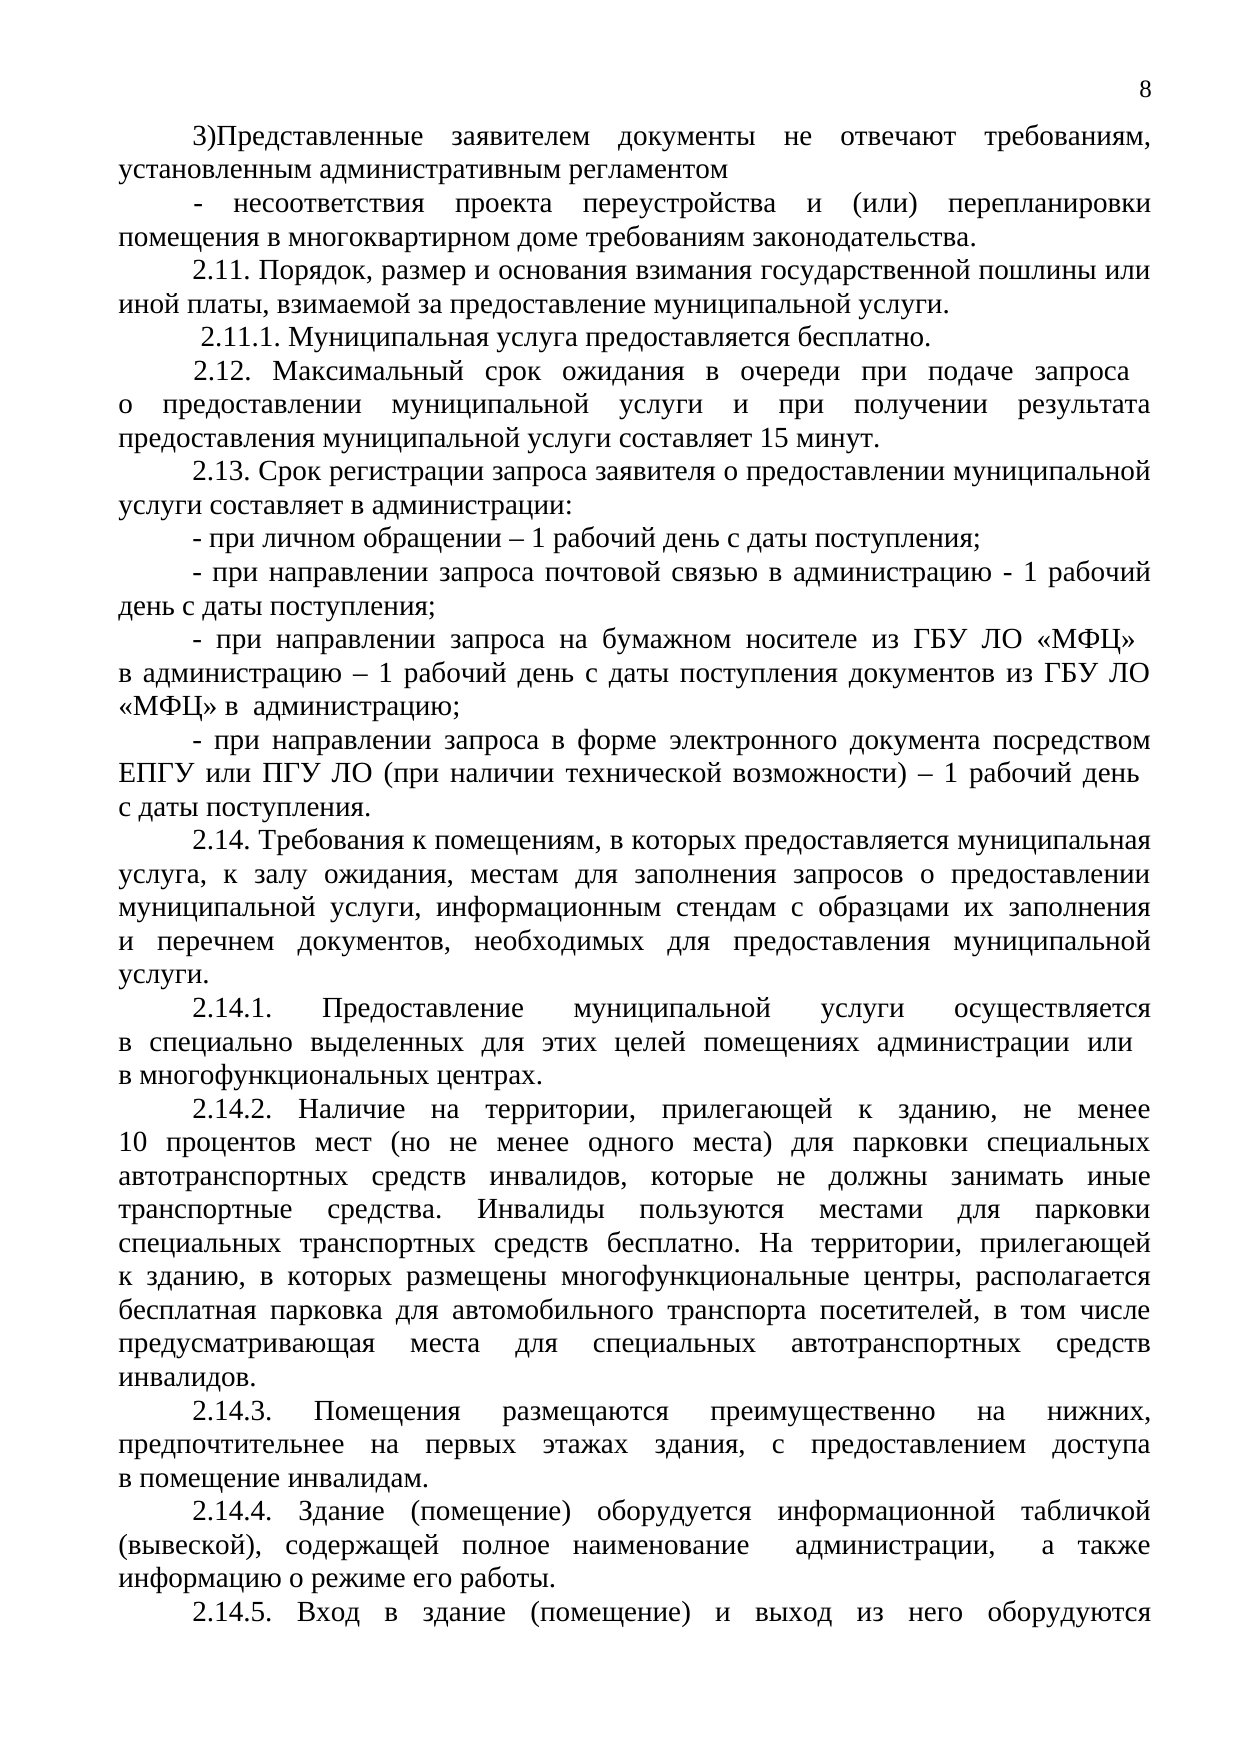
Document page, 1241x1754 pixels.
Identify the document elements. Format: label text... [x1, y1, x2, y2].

text 2.11.1. Муниципальная услуга предоставляется бесплатно. [118, 319, 1152, 353]
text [118, 1594, 1152, 1627]
text 2.14.2. Наличие на территории, прилегающей к зданию, не менее 10 процентов мест (но не менее одного места) для парковки специальных автотранспортных средств инвалидов, которые не должны занимать иные транспортные средства. Инвалиды пользуются местами для парковки специальных транспортных средств бесплатно. На территории, прилегающей к зданию, в которых размещены многофункциональные центры, располагается бесплатная парковка для автомобильного транспорта посетителей, в том числе предусматривающая места для специальных автотранспортных средств инвалидов. [118, 1091, 1152, 1393]
text 3)Представленные заявителем документы не отвечают требованиям, установленным административным регламентом [118, 118, 1152, 185]
title 2.14. Требования к помещениям, в которых предоставляется муниципальная услуга, к залу ожидания, местам для заполнения запросов о предоставлении муниципальной услуги, информационным стендам с образцами их заполнения и перечнем документов, необходимых для предоставления муниципальной услуги. [118, 822, 1152, 990]
text 2.14.1. Предоставление муниципальной услуги осуществляется в специально выделенных для этих целей помещениях администрации или в многофункциональных центрах. [118, 990, 1152, 1091]
title - при направлении запроса в форме электронного документа посредством ЕПГУ или ПГУ ЛО (при наличии технической возможности) – 1 рабочий день с даты поступления. [118, 722, 1152, 822]
text 2.14.4. Здание (помещение) оборудуется информационной табличкой (вывеской), содержащей полное наименование администрации, а также информацию о режиме его работы. [118, 1493, 1152, 1594]
text 2.12. Максимальный срок ожидания в очереди при подаче запроса о предоставлении муниципальной услуги и при получении результата предоставления муниципальной услуги составляет 15 минут. [118, 353, 1152, 453]
text 2.11. Порядок, размер и основания взимания государственной пошлины или иной платы, взимаемой за предоставление муниципальной услуги. [118, 252, 1152, 319]
text 2.14.3. Помещения размещаются преимущественно на нижних, предпочтительнее на первых этажах здания, с предоставлением доступа в помещение инвалидам. [118, 1393, 1152, 1493]
title - при направлении запроса почтовой связью в администрацию - 1 рабочий день с даты поступления; [118, 554, 1152, 621]
title - при направлении запроса на бумажном носителе из ГБУ ЛО «МФЦ» в администрацию – 1 рабочий день с даты поступления документов из ГБУ ЛО «МФЦ» в администрацию; [118, 621, 1152, 722]
text - несоответствия проекта переустройства и (или) перепланировки помещения в многоквартирном доме требованиям законодательства. [118, 185, 1152, 252]
title 2.13. Срок регистрации запроса заявителя о предоставлении муниципальной услуги составляет в администрации: [118, 453, 1152, 521]
title - при личном обращении – 1 рабочий день с даты поступления; [118, 521, 1152, 554]
